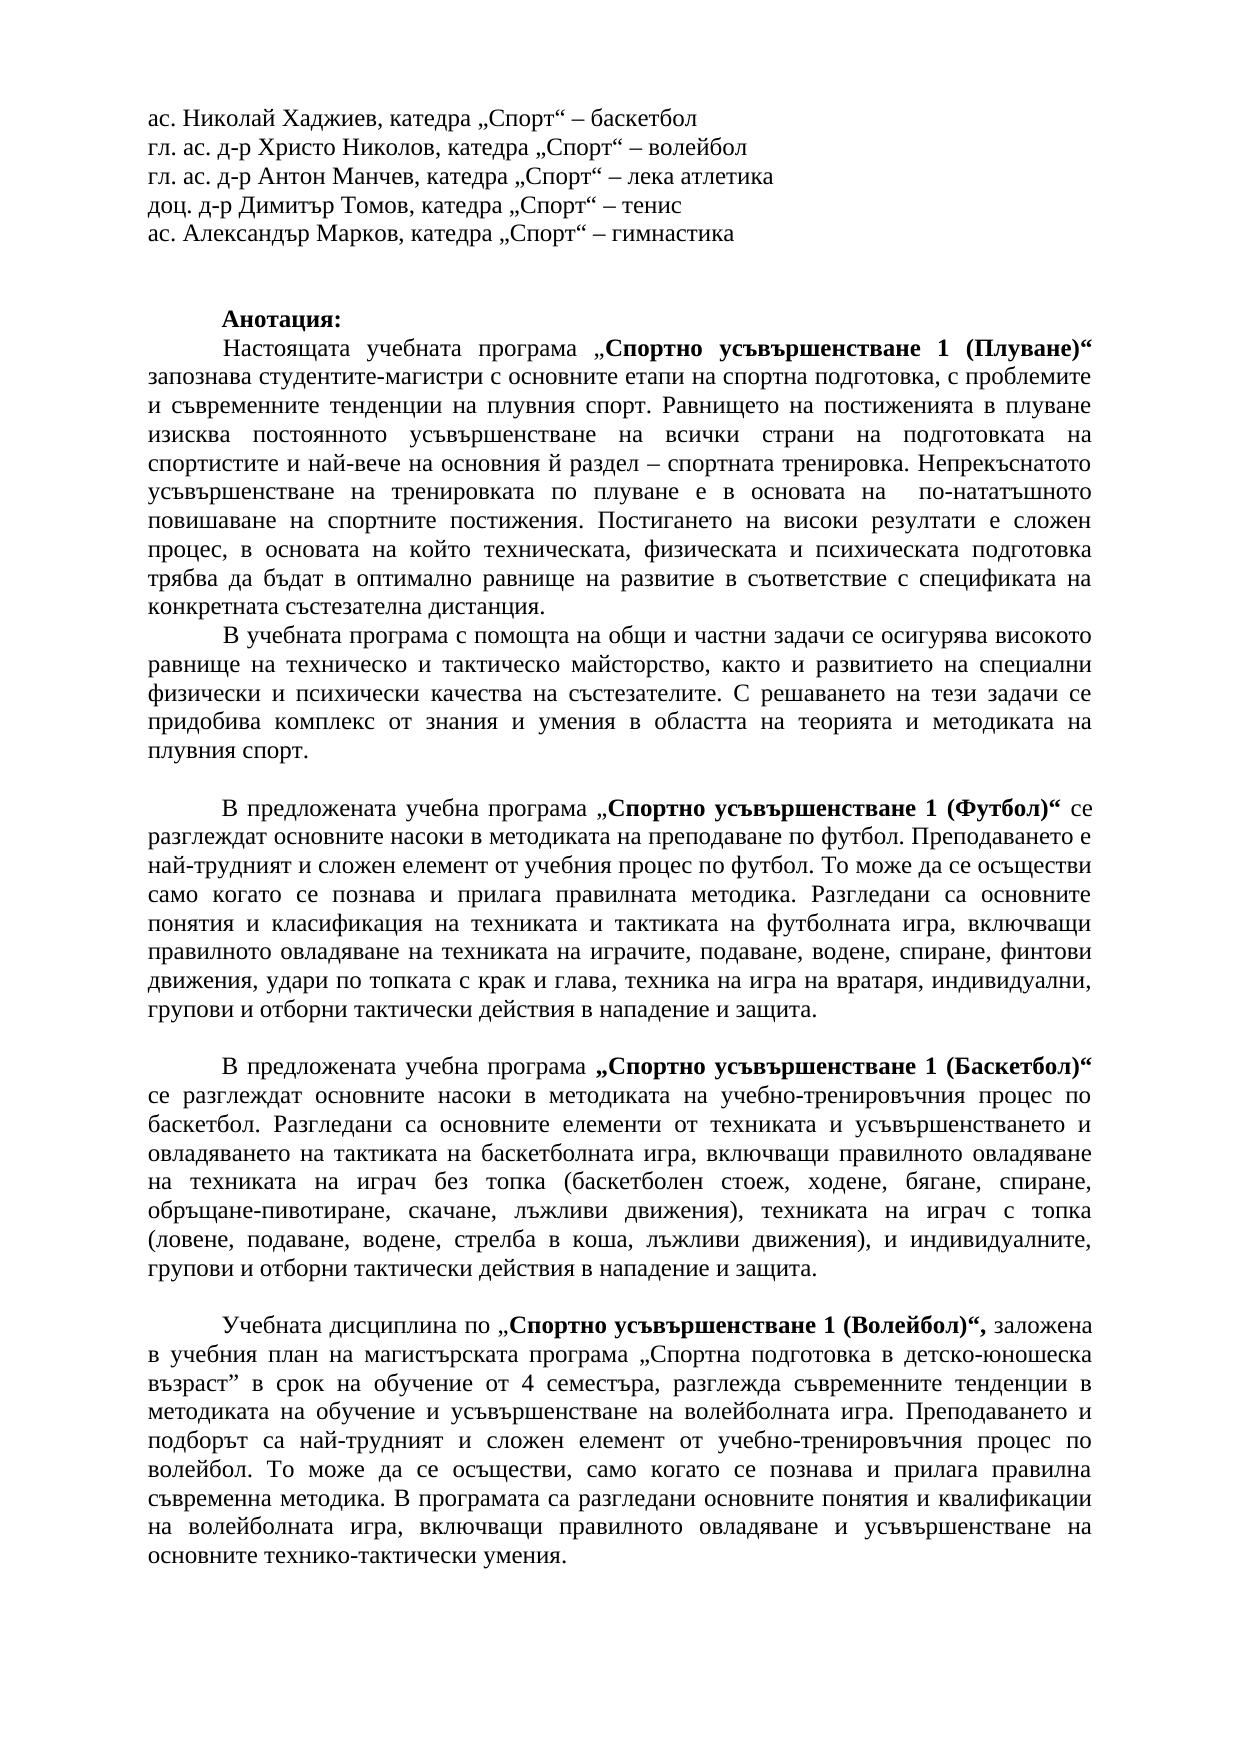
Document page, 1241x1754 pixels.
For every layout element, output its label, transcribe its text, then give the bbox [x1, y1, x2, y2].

text Настоящата учебната програма „Спортно усъвършенстване 1 (Плуване)“ запознава студентите-магистри с основните етапи на спортна подготовка, с проблемите и съвременните тенденции на плувния спорт. Равнището на постиженията в плуване изисква постоянното усъвършенстване на всички страни на подготовката на спортистите и най-вече на основния й раздел – спортната тренировка. Непрекъснатото усъвършенстване на тренировката по плуване е в основата на по-нататъшното повишаване на спортните постижения. Постигането на високи резултати е сложен процес, в основата на който техническата, физическата и психическата подготовка трябва да бъдат в оптимално равнище на развитие в съответствие с спецификата на конкретната състезателна дистанция. [148, 333, 1093, 620]
text В учебната програма с помощта на общи и частни задачи се осигурява високото равнище на техническо и тактическо майсторство, както и развитието на специални физически и психически качества на състезателите. С решаването на тези задачи се придобива комплекс от знания и умения в областта на теорията и методиката на плувния спорт. [148, 620, 1093, 764]
text Учебната дисциплина по „Спортно усъвършенстване 1 (Волейбол)“, заложена в учебния план на магистърската програма „Спортна подготовка в детско-юношеска възраст” в срок на обучение от 4 семестъра, разглежда съвременните тенденции в методиката на обучение и усъвършенстване на волейболната игра. Преподаването и подборът са най-трудният и сложен елемент от учебно-тренировъчния процес по волейбол. То може да се осъществи, само когато се познава и прилага правилна съвременна методика. В програмата са разгледани основните понятия и квалификации на волейболната игра, включващи правилното овладяване и усъвършенстване на основните технико-тактически умения. [148, 1310, 1093, 1569]
text В предложената учебна програма „Спортно усъвършенстване 1 (Баскетбол)“ се разглеждат основните насоки в методиката на учебно-тренировъчния процес по баскетбол. Разгледани са основните елементи от техниката и усъвършенстването и овладяването на тактиката на баскетболната игра, включващи правилното овладяване на техниката на играч без топка (баскетболен стоеж, ходене, бягане, спиране, обръщане-пивотиране, скачане, лъжливи движения), техниката на играч с топка (ловене, подаване, водене, стрелба в коша, лъжливи движения), и индивидуалните, групови и отборни тактически действия в нападение и защита. [148, 1051, 1093, 1281]
text Анотация: [148, 304, 1093, 333]
text ас. Николай Хаджиев, катедра „Спорт“ – баскетбол [148, 103, 1093, 132]
text гл. ас. д-р Христо Николов, катедра „Спорт“ – волейбол [148, 132, 1093, 161]
text ас. Александър Марков, катедра „Спорт“ – гимнастика [148, 218, 1093, 247]
text доц. д-р Димитър Томов, катедра „Спорт“ – тенис [148, 190, 1093, 218]
text В предложената учебна програма „Спортно усъвършенстване 1 (Футбол)“ се разглеждат основните насоки в методиката на преподаване по футбол. Преподаването е най-трудният и сложен елемент от учебния процес по футбол. То може да се осъществи само когато се познава и прилага правилната методика. Разгледани са основните понятия и класификация на техниката и тактиката на футболната игра, включващи правилното овладяване на техниката на играчите, подаване, водене, спиране, финтови движения, удари по топката с крак и глава, техника на игра на вратаря, индивидуални, групови и отборни тактически действия в нападение и защита. [148, 793, 1093, 1023]
text гл. ас. д-р Антон Манчев, катедра „Спорт“ – лека атлетика [148, 161, 1093, 190]
